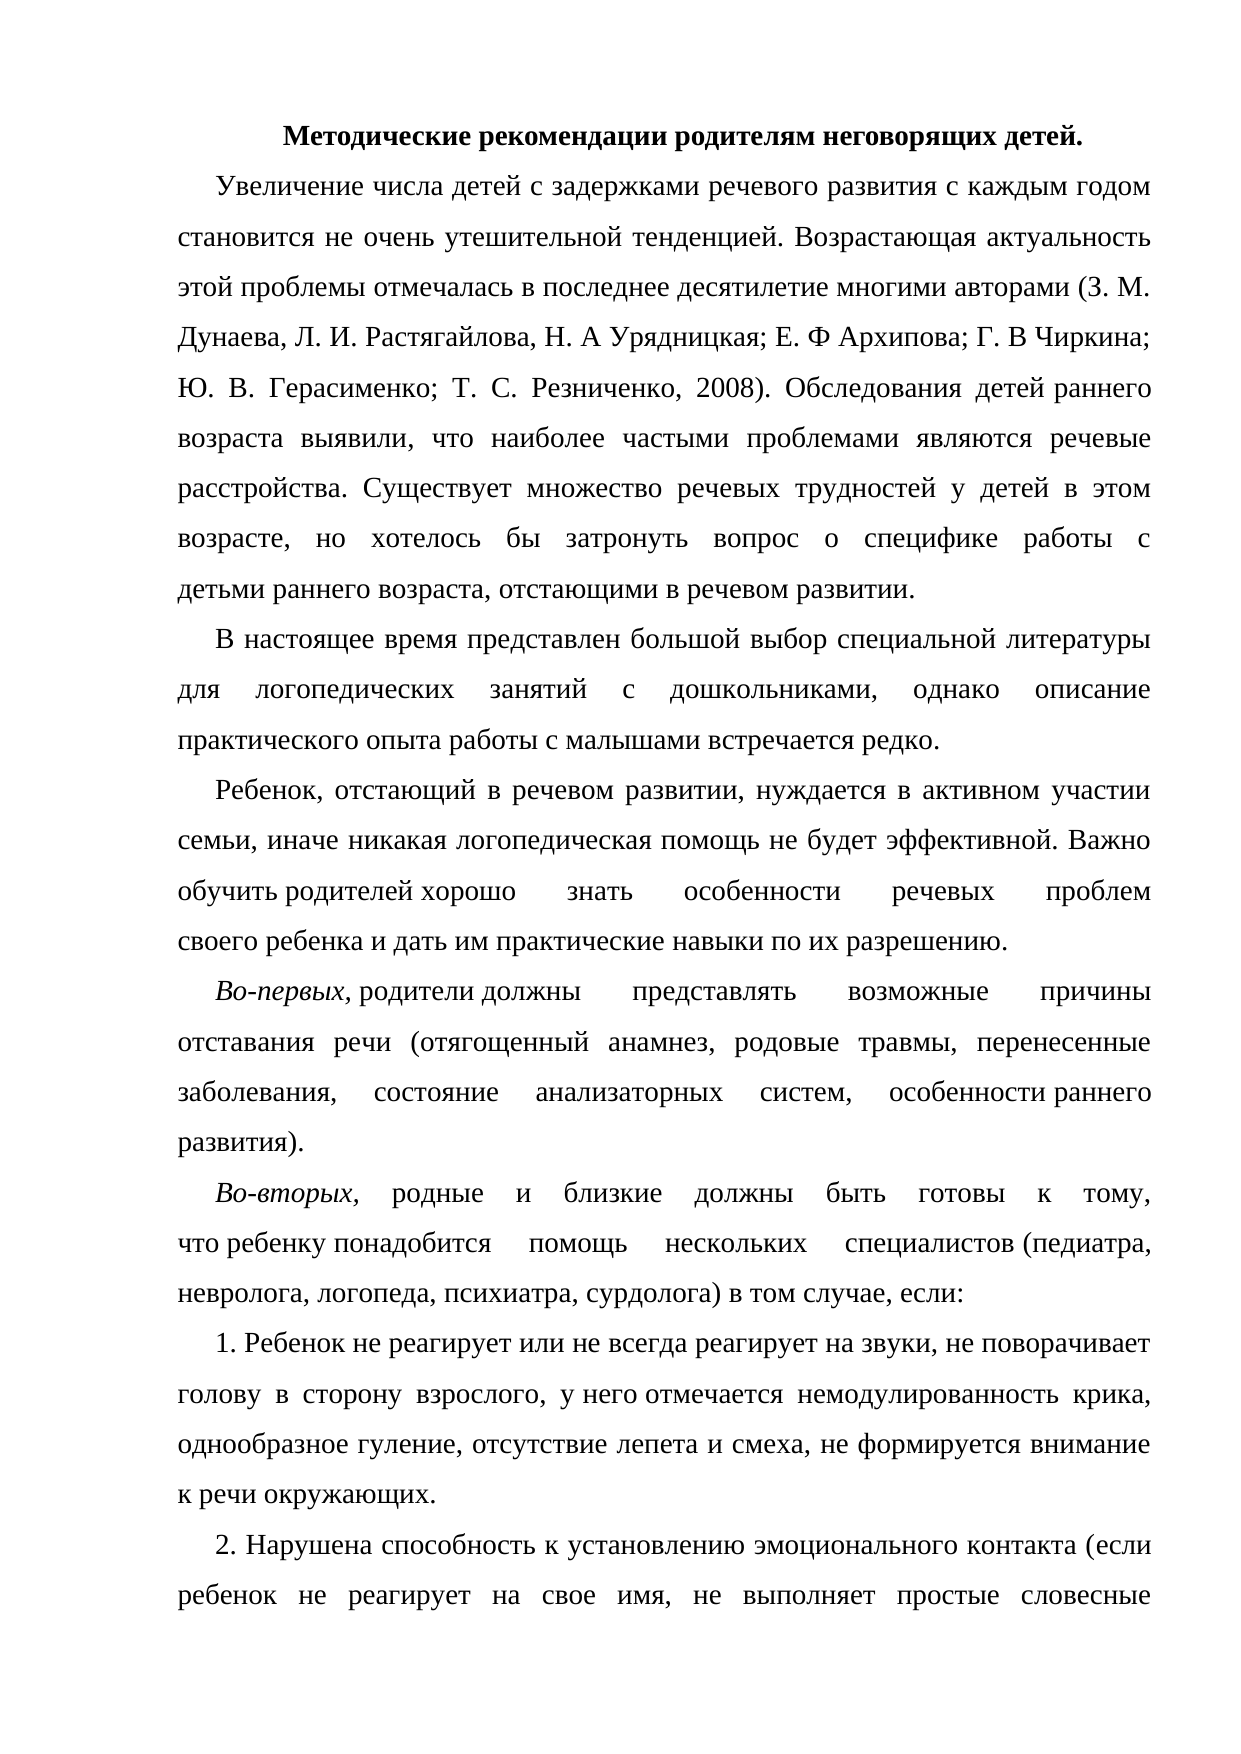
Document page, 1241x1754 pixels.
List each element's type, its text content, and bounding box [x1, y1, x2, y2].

text 1. Ребенок не реагирует или не всегда реагирует на звуки, не поворачивает голову в сторону взрослого, у него отмечается немодулированность крика, однообразное гуление, отсутствие лепета и смеха, не формируется внимание к речи окружающих. [177, 1326, 1152, 1510]
text Ребенок, отстающий в речевом развитии, нуждается в активном участии семьи, иначе никакая логопедическая помощь не будет эффективной. Важно обучить родителей хорошо знать особенности речевых проблем своего ребенка и дать им практические навыки по их разрешению. [177, 772, 1152, 957]
text Методические рекомендации родителям неговорящих детей. [177, 118, 1152, 152]
text Во-вторых, родные и близкие должны быть готовы к тому, что ребенку понадобится помощь нескольких специалистов (педиатра, невролога, логопеда, психиатра, сурдолога) в том случае, если: [177, 1175, 1152, 1309]
text В настоящее время представлен большой выбор специальной литературы для логопедических занятий с дошкольниками, однако описание практического опыта работы с малышами встречается редко. [177, 621, 1152, 755]
text Увеличение числа детей с задержками речевого развития с каждым годом становится не очень утешительной тенденцией. Возрастающая актуальность этой проблемы отмечалась в последнее десятилетие многими авторами (З. М. Дунаева, Л. И. Растягайлова, Н. А Урядницкая; Е. Ф Архипова; Г. В Чиркина; Ю. В. Герасименко; Т. С. Резниченко, 2008). Обследования детей раннего возраста выявили, что наиболее частыми проблемами являются речевые расстройства. Существует множество речевых трудностей у детей в этом возрасте, но хотелось бы затронуть вопрос о специфике работы с детьми раннего возраста, отстающими в речевом развитии. [177, 168, 1152, 604]
text Во-первых, родители должны представлять возможные причины отставания речи (отягощенный анамнез, родовые травмы, перенесенные заболевания, состояние анализаторных систем, особенности раннего развития). [177, 973, 1152, 1158]
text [177, 1527, 1152, 1611]
